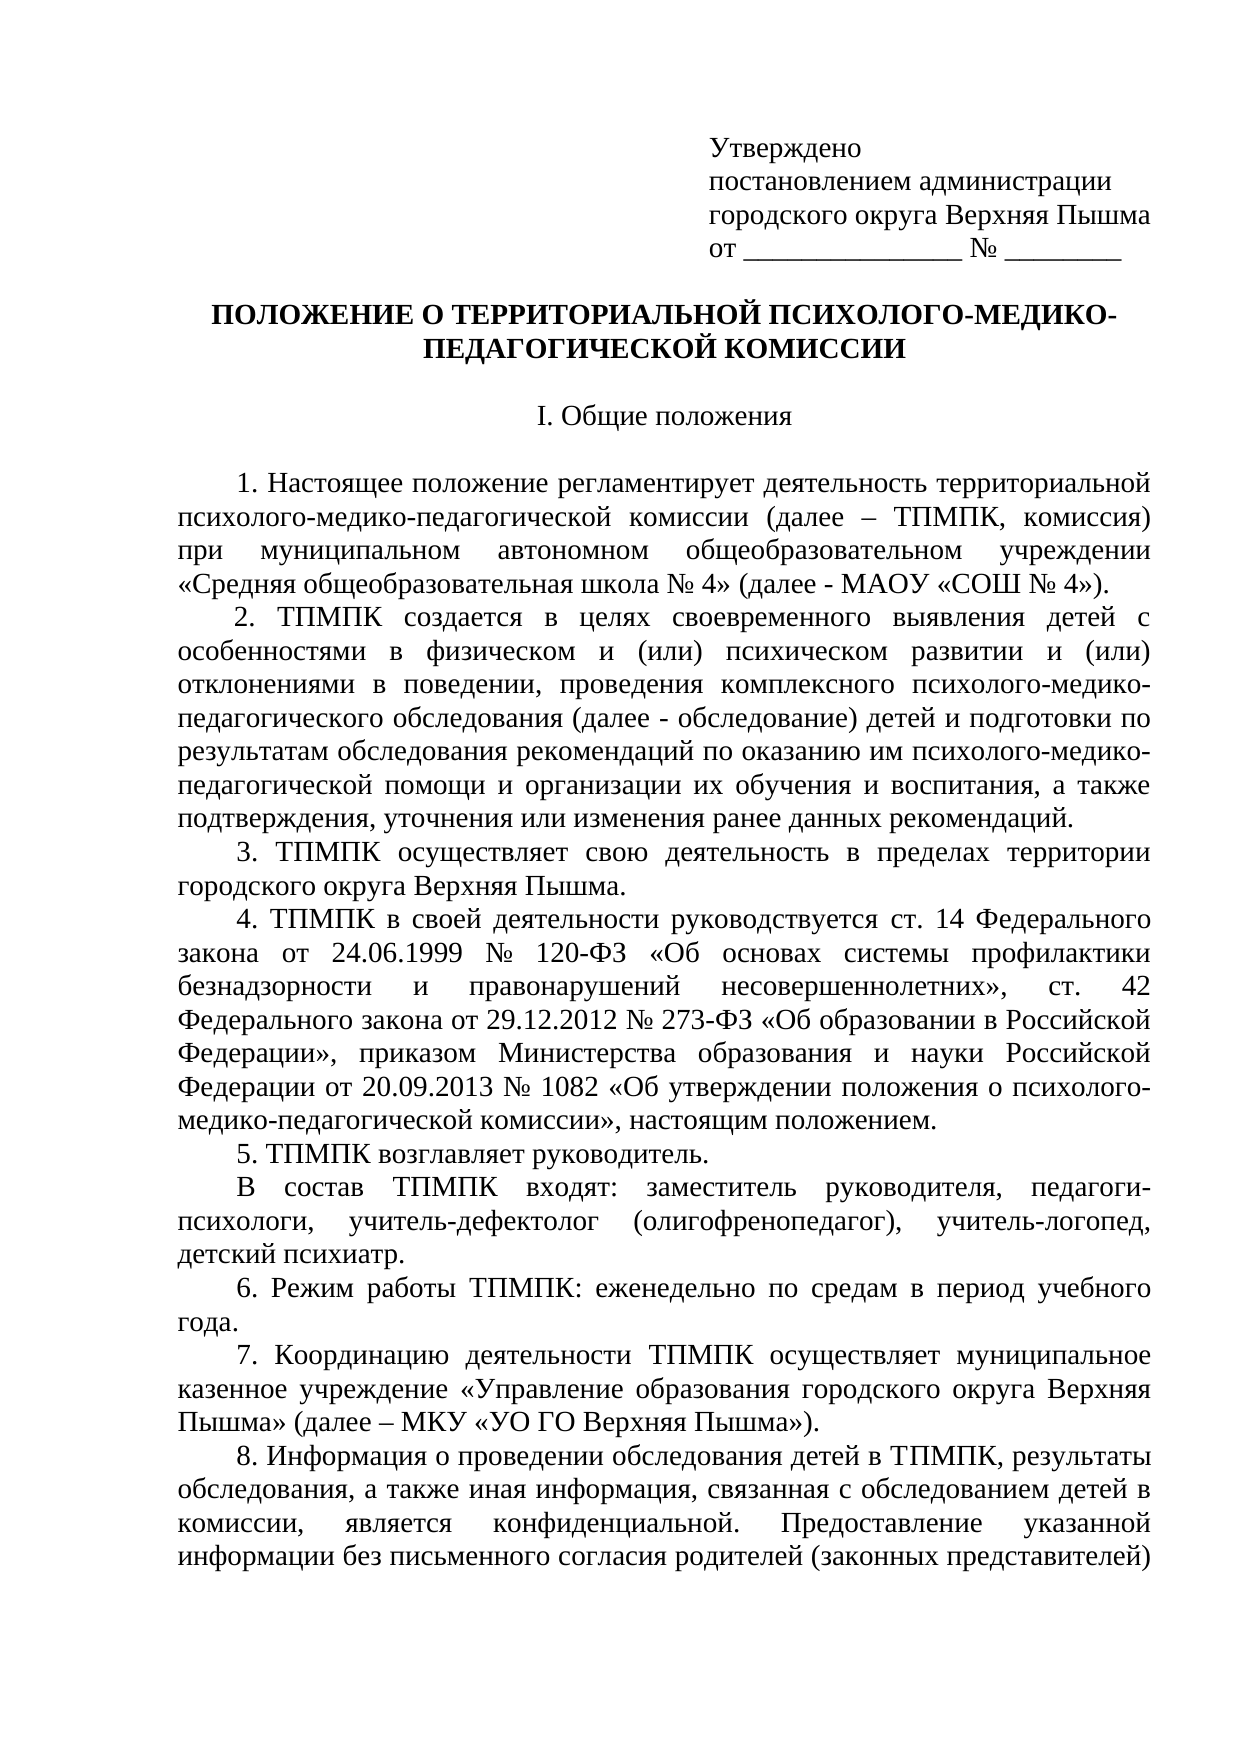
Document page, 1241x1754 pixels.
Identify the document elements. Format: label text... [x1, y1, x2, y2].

text городского округа Верхняя Пышма [709, 197, 1152, 230]
text постановлением администрации [709, 163, 1152, 197]
text 3. ТПМПК осуществляет свою деятельность в пределах территории городского округа Верхняя Пышма. [177, 834, 1152, 901]
text I. Общие положения [177, 398, 1152, 432]
text 6. Режим работы ТПМПК: еженедельно по средам в период учебного года. [177, 1270, 1152, 1337]
text 2. ТПМПК создается в целях своевременного выявления детей с особенностями в физическом и (или) психическом развитии и (или) отклонениями в поведении, проведения комплексного психолого-медико-педагогического обследования (далее - обследование) детей и подготовки по результатам обследования рекомендаций по оказанию им психолого-медико-педагогической помощи и организации их обучения и воспитания, а также подтверждения, уточнения или изменения ранее данных рекомендаций. [177, 599, 1152, 834]
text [177, 1438, 1152, 1572]
text В состав ТПМПК входят: заместитель руководителя, педагоги-психологи, учитель-дефектолог (олигофренопедагог), учитель-логопед, детский психиатр. [177, 1169, 1152, 1270]
text Утверждено [709, 130, 1152, 163]
text 5. ТПМПК возглавляет руководитель. [177, 1136, 1152, 1169]
text 1. Настоящее положение регламентирует деятельность территориальной психолого-медико-педагогической комиссии (далее – ТПМПК, комиссия) при муниципальном автономном общеобразовательном учреждении «Средняя общеобразовательная школа № 4» (далее - МАОУ «СОШ № 4»). [177, 465, 1152, 599]
text 7. Координацию деятельности ТПМПК осуществляет муниципальное казенное учреждение «Управление образования городского округа Верхняя Пышма» (далее – МКУ «УО ГО Верхняя Пышма»). [177, 1337, 1152, 1438]
text 4. ТПМПК в своей деятельности руководствуется ст. 14 Федерального закона от 24.06.1999 № 120-ФЗ «Об основах системы профилактики безнадзорности и правонарушений несовершеннолетних», ст. 42 Федерального закона от 29.12.2012 № 273-ФЗ «Об образовании в Российской Федерации», приказом Министерства образования и науки Российской Федерации от 20.09.2013 № 1082 «Об утверждении положения о психолого-медико-педагогической комиссии», настоящим положением. [177, 901, 1152, 1136]
text ПОЛОЖЕНИЕ О ТЕРРИТОРИАЛЬНОЙ ПСИХОЛОГО-МЕДИКО-ПЕДАГОГИЧЕСКОЙ КОМИССИИ [177, 297, 1152, 364]
text от _______________ № ________ [709, 230, 1152, 264]
